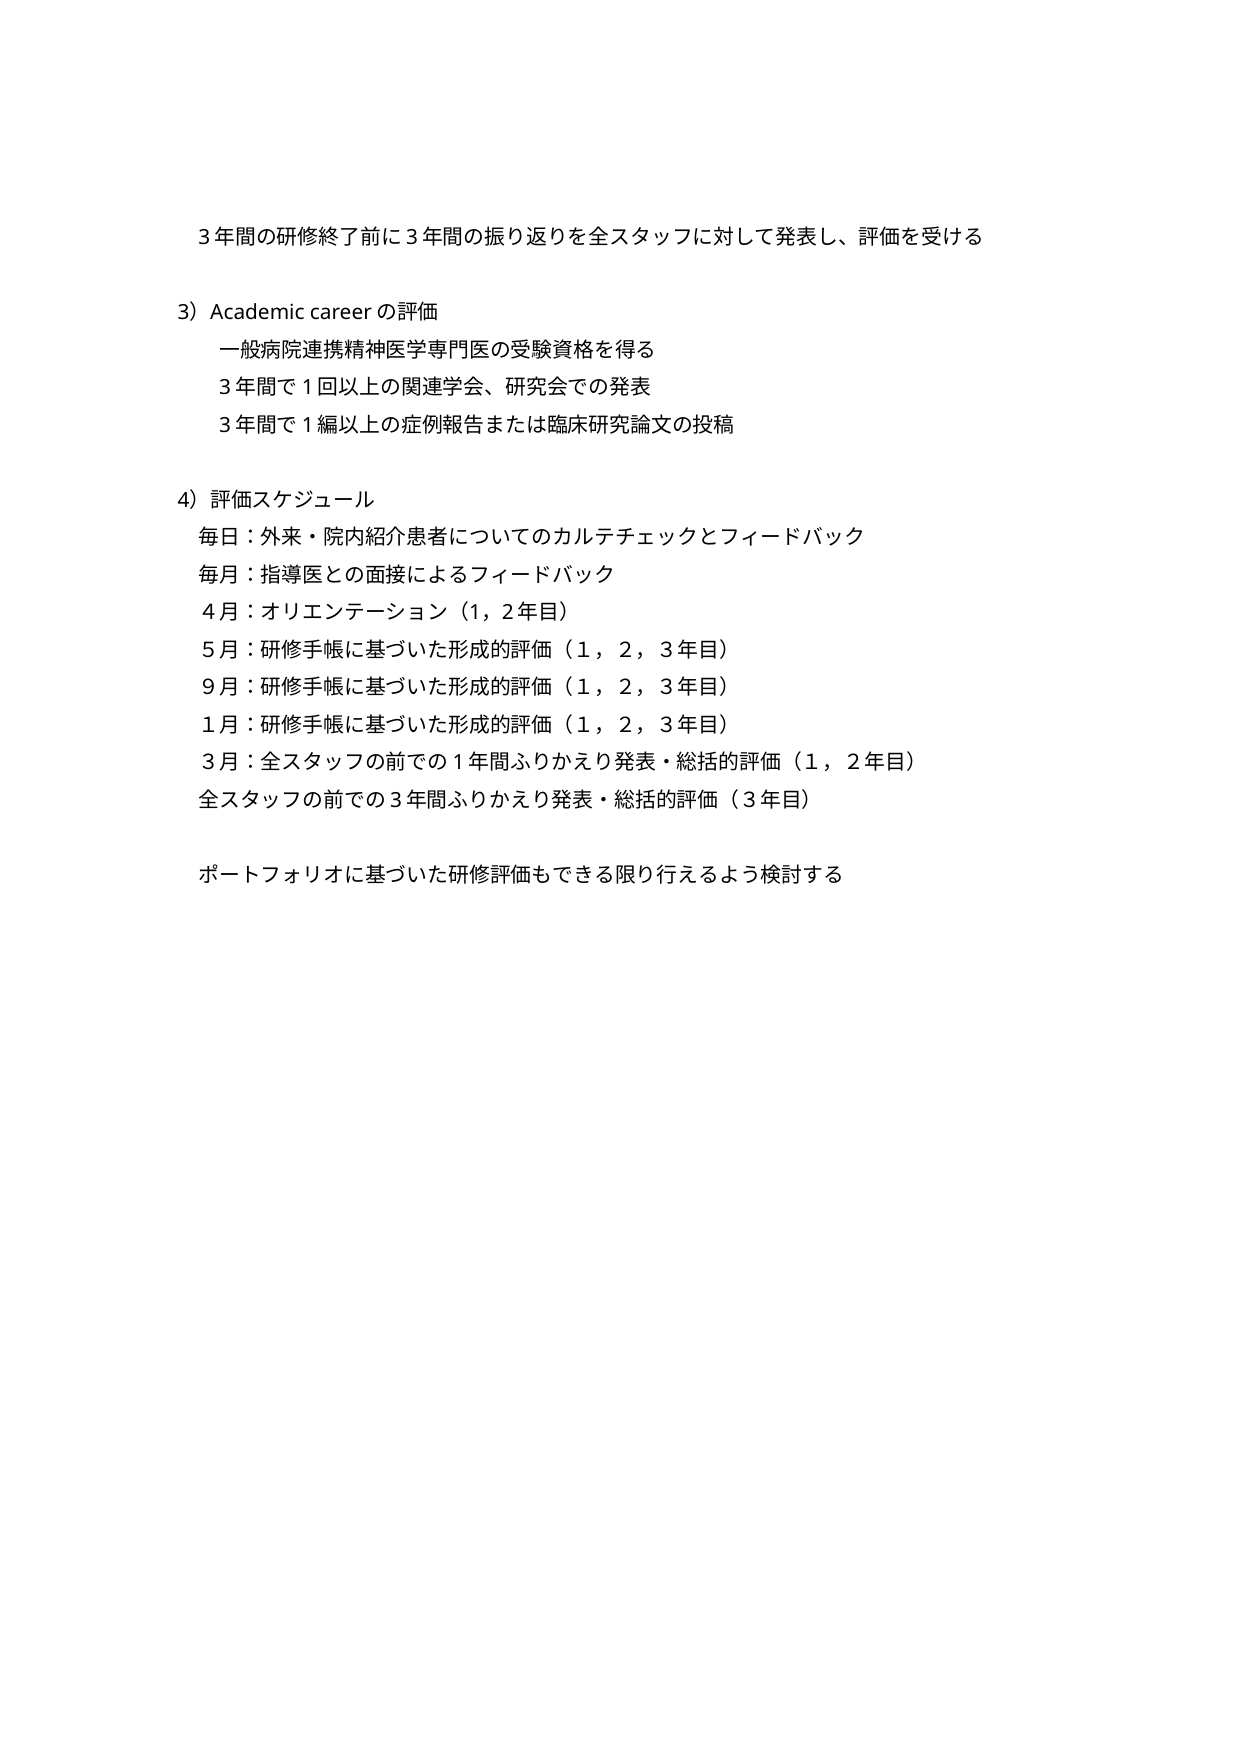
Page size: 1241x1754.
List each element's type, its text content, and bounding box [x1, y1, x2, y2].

text 毎日：外来・院内紹介患者についてのカルテチェックとフィードバック [177, 517, 1063, 554]
text 全スタッフの前での3年間ふりかえり発表・総括的評価（３年目） [177, 779, 1063, 817]
text 3年間で1回以上の関連学会、研究会での発表 [177, 367, 1063, 404]
text ４月：オリエンテーション（1，2年目） [177, 592, 1063, 629]
text 一般病院連携精神医学専門医の受験資格を得る [177, 329, 1063, 367]
text 毎月：指導医との面接によるフィードバック [177, 554, 1063, 592]
text 3年間で1編以上の症例報告または臨床研究論文の投稿 [177, 404, 1063, 442]
text １月：研修手帳に基づいた形成的評価（１，２，３年目） [177, 704, 1063, 742]
text 3）Academic careerの評価 [177, 292, 1063, 329]
text ポートフォリオに基づいた研修評価もできる限り行えるよう検討する [177, 854, 1063, 892]
text 4）評価スケジュール [177, 479, 1063, 517]
text ３月：全スタッフの前での1年間ふりかえり発表・総括的評価（１，２年目） [177, 742, 1063, 779]
text 3年間の研修終了前に3年間の振り返りを全スタッフに対して発表し、評価を受ける [177, 217, 1063, 254]
text ９月：研修手帳に基づいた形成的評価（１，２，３年目） [177, 667, 1063, 704]
text ５月：研修手帳に基づいた形成的評価（１，２，３年目） [177, 629, 1063, 667]
